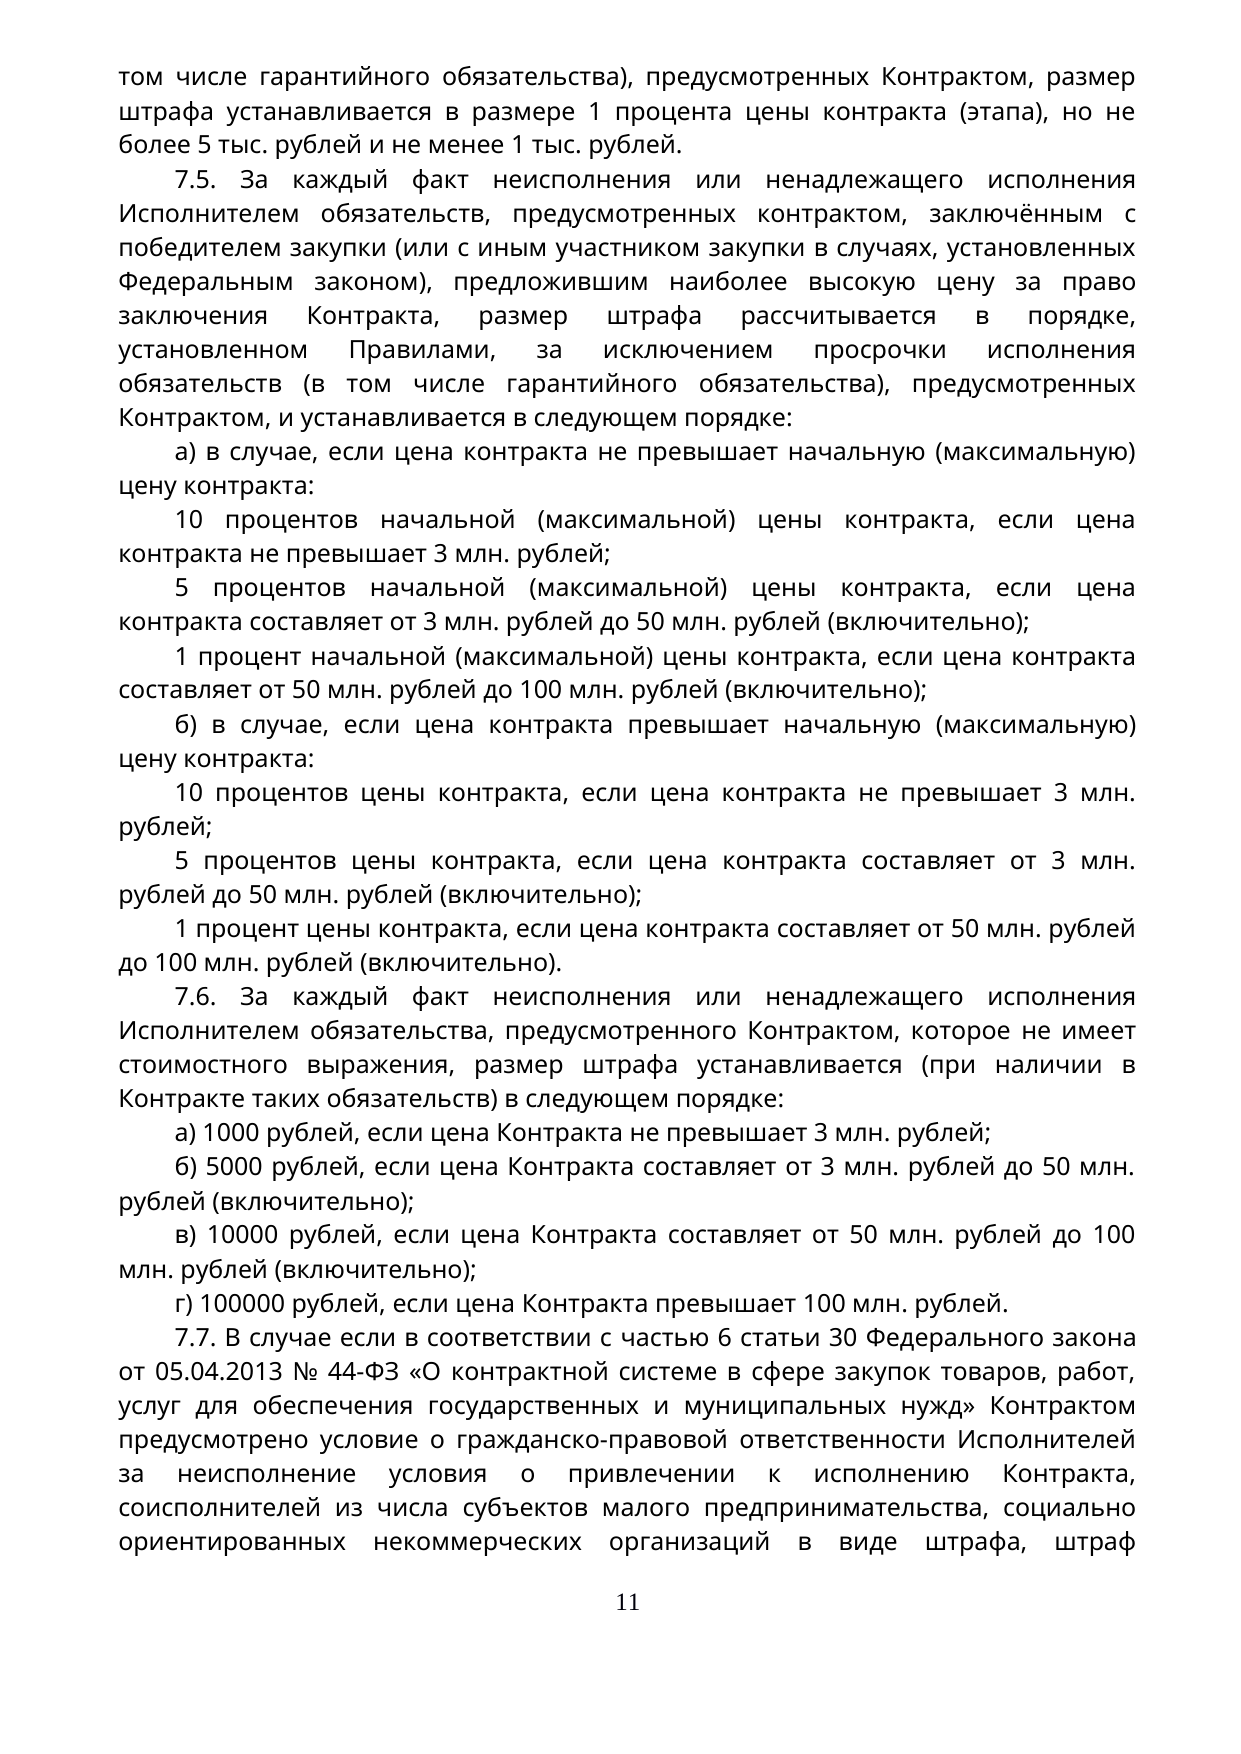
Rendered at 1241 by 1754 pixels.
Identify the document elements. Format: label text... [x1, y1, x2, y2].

text б) в случае, если цена контракта превышает начальную (максимальную) цену контракта: [118, 706, 1137, 774]
text 10 процентов начальной (максимальной) цены контракта, если цена контракта не превышает 3 млн. рублей; [118, 502, 1137, 570]
text 5 процентов начальной (максимальной) цены контракта, если цена контракта составляет от 3 млн. рублей до 50 млн. рублей (включительно); [118, 570, 1137, 638]
text 1 процент цены контракта, если цена контракта составляет от 50 млн. рублей до 100 млн. рублей (включительно). [118, 911, 1137, 979]
text а) в случае, если цена контракта не превышает начальную (максимальную) цену контракта: [118, 434, 1137, 502]
text 7.5. За каждый факт неисполнения или ненадлежащего исполнения Исполнителем обязательств, предусмотренных контрактом, заключённым с победителем закупки (или с иным участником закупки в случаях, установленных Федеральным законом), предложившим наиболее высокую цену за право заключения Контракта, размер штрафа рассчитывается в порядке, установленном Правилами, за исключением просрочки исполнения обязательств (в том числе гарантийного обязательства), предусмотренных Контрактом, и устанавливается в следующем порядке: [118, 161, 1137, 434]
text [118, 1319, 1137, 1558]
text 1 процент начальной (максимальной) цены контракта, если цена контракта составляет от 50 млн. рублей до 100 млн. рублей (включительно); [118, 638, 1137, 706]
text б) 5000 рублей, если цена Контракта составляет от 3 млн. рублей до 50 млн. рублей (включительно); [118, 1149, 1137, 1217]
text г) 100000 рублей, если цена Контракта превышает 100 млн. рублей. [118, 1285, 1137, 1319]
text 5 процентов цены контракта, если цена контракта составляет от 3 млн. рублей до 50 млн. рублей (включительно); [118, 842, 1137, 911]
text 10 процентов цены контракта, если цена контракта не превышает 3 млн. рублей; [118, 774, 1137, 842]
text 7.6. За каждый факт неисполнения или ненадлежащего исполнения Исполнителем обязательства, предусмотренного Контрактом, которое не имеет стоимостного выражения, размер штрафа устанавливается (при наличии в Контракте таких обязательств) в следующем порядке: [118, 979, 1137, 1115]
text а) 1000 рублей, если цена Контракта не превышает 3 млн. рублей; [118, 1115, 1137, 1149]
text в) 10000 рублей, если цена Контракта составляет от 50 млн. рублей до 100 млн. рублей (включительно); [118, 1217, 1137, 1285]
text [118, 59, 1137, 161]
